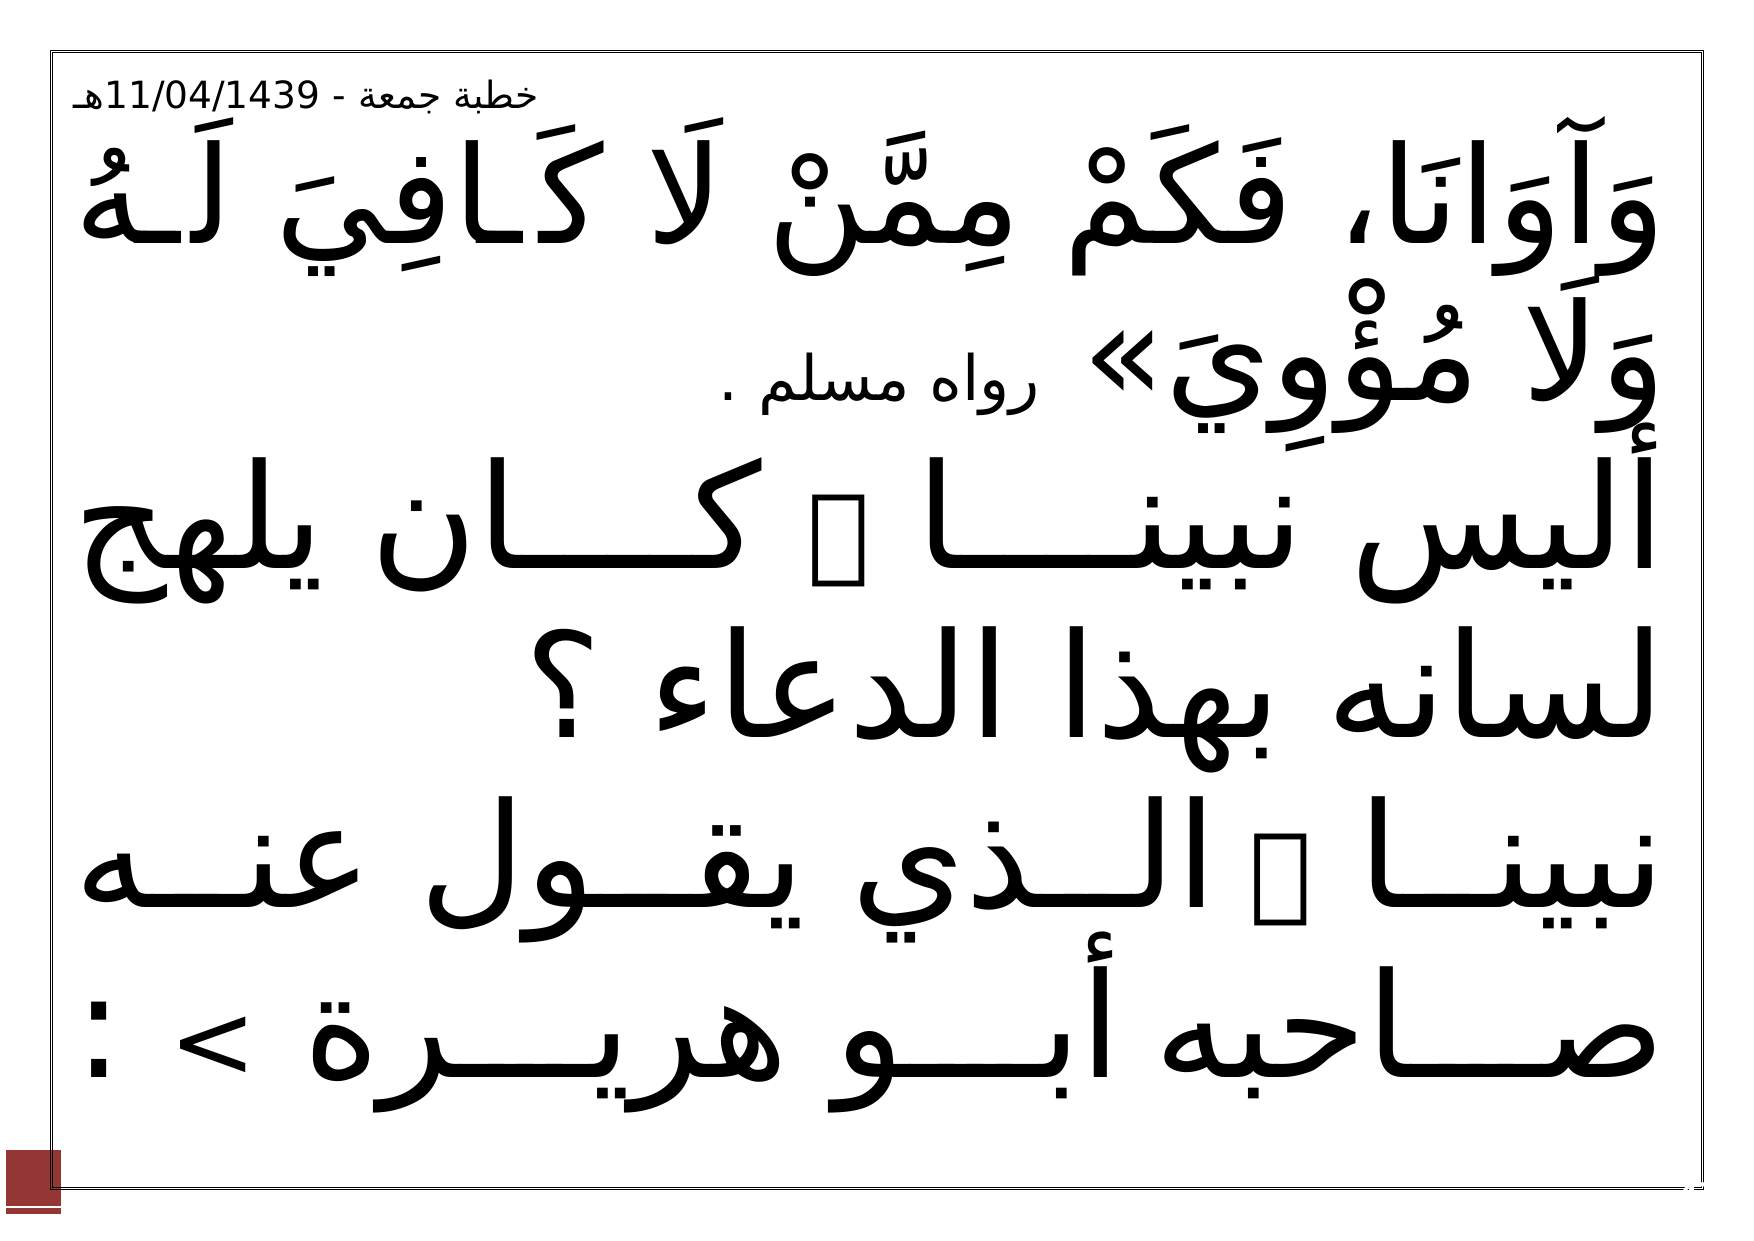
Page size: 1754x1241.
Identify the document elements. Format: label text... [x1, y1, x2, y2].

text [74, 772, 1665, 1112]
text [74, 117, 1665, 433]
text أليس نبينا كان يلهج لسانه بهذا الدعاء ؟ [74, 433, 1665, 772]
